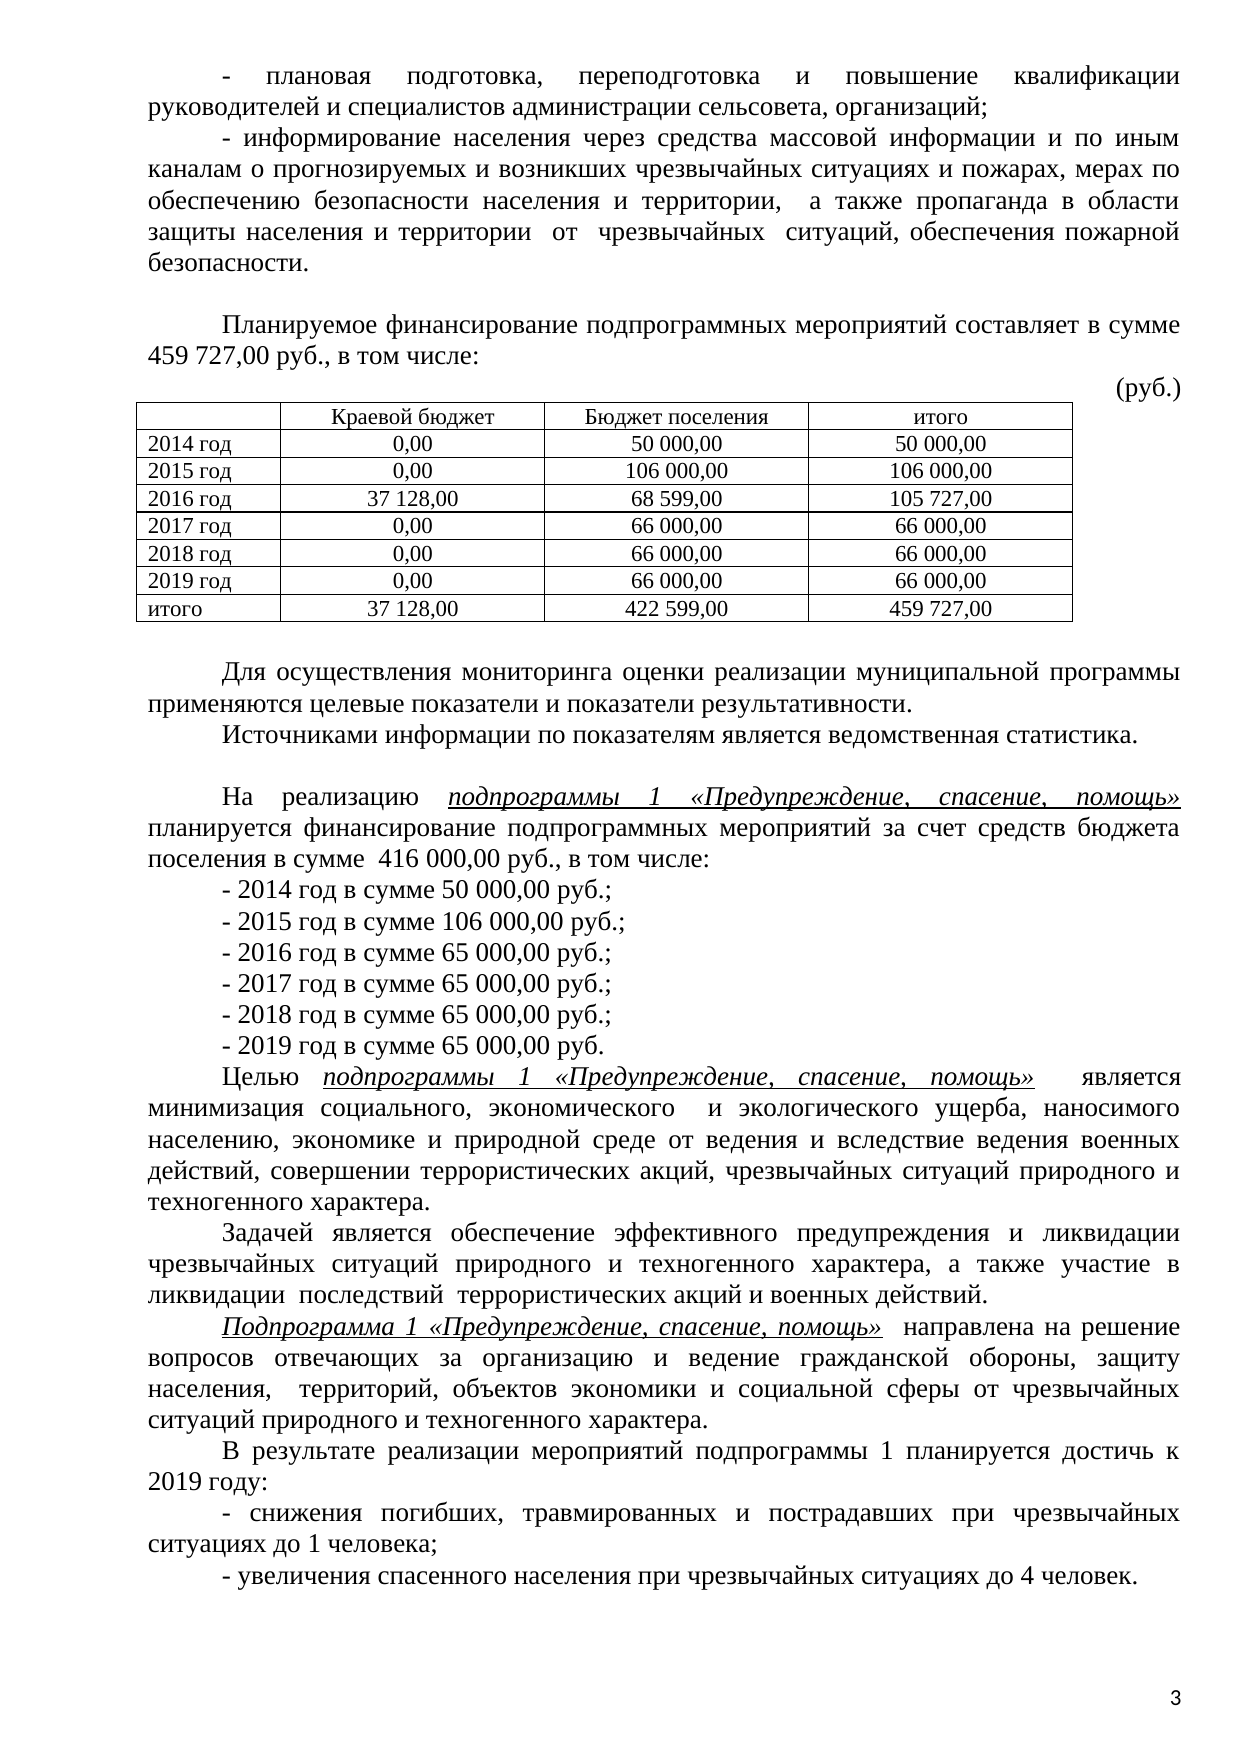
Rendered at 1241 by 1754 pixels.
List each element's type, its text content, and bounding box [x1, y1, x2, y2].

text Целью подпрограммы 1 «Предупреждение, спасение, помощь» является минимизация социального, экономического и экологического ущерба, наносимого населению, экономике и природной среде от ведения и вследствие ведения военных действий, совершении террористических акций, чрезвычайных ситуаций природного и техногенного характера. [148, 1060, 1181, 1216]
text В результате реализации мероприятий подпрограммы 1 планируется достичь к 2019 году: [148, 1434, 1181, 1496]
text Планируемое финансирование подпрограммных мероприятий составляет в сумме 459 727,00 руб., в том числе: [148, 308, 1181, 371]
table_cell 105 727,00 [809, 485, 1072, 511]
table_header Краевой бюджет [281, 403, 544, 429]
table_cell 66 000,00 [545, 513, 808, 539]
table_cell 37 128,00 [281, 595, 544, 621]
text - снижения погибших, травмированных и пострадавших при чрезвычайных ситуациях до 1 человека; [148, 1496, 1181, 1559]
table_cell 66 000,00 [545, 567, 808, 593]
text - 2017 год в сумме 65 000,00 руб.; [148, 967, 1181, 998]
table_cell 2016 год [137, 485, 280, 511]
table_cell 2017 год [137, 513, 280, 539]
text Подпрограмма 1 «Предупреждение, спасение, помощь» направлена на решение вопросов отвечающих за организацию и ведение гражданской обороны, защиту населения, территорий, объектов экономики и социальной сферы от чрезвычайных ситуаций природного и техногенного характера. [148, 1309, 1181, 1434]
table_cell 66 000,00 [809, 540, 1072, 566]
text - информирование населения через средства массовой информации и по иным каналам о прогнозируемых и возникших чрезвычайных ситуациях и пожарах, мерах по обеспечению безопасности населения и территории, а также пропаганда в области защиты населения и территории от чрезвычайных ситуаций, обеспечения пожарной безопасности. [148, 121, 1181, 277]
text Для осуществления мониторинга оценки реализации муниципальной программы применяются целевые показатели и показатели результативности. [148, 656, 1181, 718]
table_cell 2015 год [137, 458, 280, 484]
table_header Бюджет поселения [545, 403, 808, 429]
table_cell 422 599,00 [545, 595, 808, 621]
text - 2014 год в сумме 50 000,00 руб.; [148, 873, 1181, 905]
text (руб.) [148, 371, 1181, 402]
table_cell 0,00 [281, 458, 544, 484]
table_cell 2019 год [137, 567, 280, 593]
text Источниками информации по показателям является ведомственная статистика. [148, 718, 1181, 749]
table_cell 66 000,00 [545, 540, 808, 566]
table_cell 0,00 [281, 540, 544, 566]
table_cell 66 000,00 [809, 567, 1072, 593]
table_cell 459 727,00 [809, 595, 1072, 621]
table_cell 50 000,00 [545, 430, 808, 457]
text - 2019 год в сумме 65 000,00 руб. [148, 1029, 1181, 1060]
table_cell 2014 год [137, 430, 280, 457]
table_cell 2018 год [137, 540, 280, 566]
table_header [137, 403, 280, 429]
table_cell 0,00 [281, 567, 544, 593]
text - 2016 год в сумме 65 000,00 руб.; [148, 936, 1181, 967]
table_header итого [809, 403, 1072, 429]
table_cell 106 000,00 [809, 458, 1072, 484]
table_cell 50 000,00 [809, 430, 1072, 457]
text - 2018 год в сумме 65 000,00 руб.; [148, 998, 1181, 1029]
table_cell 37 128,00 [281, 485, 544, 511]
text - 2015 год в сумме 106 000,00 руб.; [148, 905, 1181, 936]
text Задачей является обеспечение эффективного предупреждения и ликвидации чрезвычайных ситуаций природного и техногенного характера, а также участие в ликвидации последствий террористических акций и военных действий. [148, 1216, 1181, 1309]
table_cell 68 599,00 [545, 485, 808, 511]
text - увеличения спасенного населения при чрезвычайных ситуациях до 4 человек. [148, 1559, 1181, 1590]
table_cell 66 000,00 [809, 513, 1072, 539]
table_cell 0,00 [281, 513, 544, 539]
table_cell 106 000,00 [545, 458, 808, 484]
text - плановая подготовка, переподготовка и повышение квалификации руководителей и специалистов администрации сельсовета, организаций; [148, 59, 1181, 121]
table_cell итого [137, 595, 280, 621]
table_cell 0,00 [281, 430, 544, 457]
text На реализацию подпрограммы 1 «Предупреждение, спасение, помощь» планируется финансирование подпрограммных мероприятий за счет средств бюджета поселения в сумме 416 000,00 руб., в том числе: [148, 780, 1181, 873]
